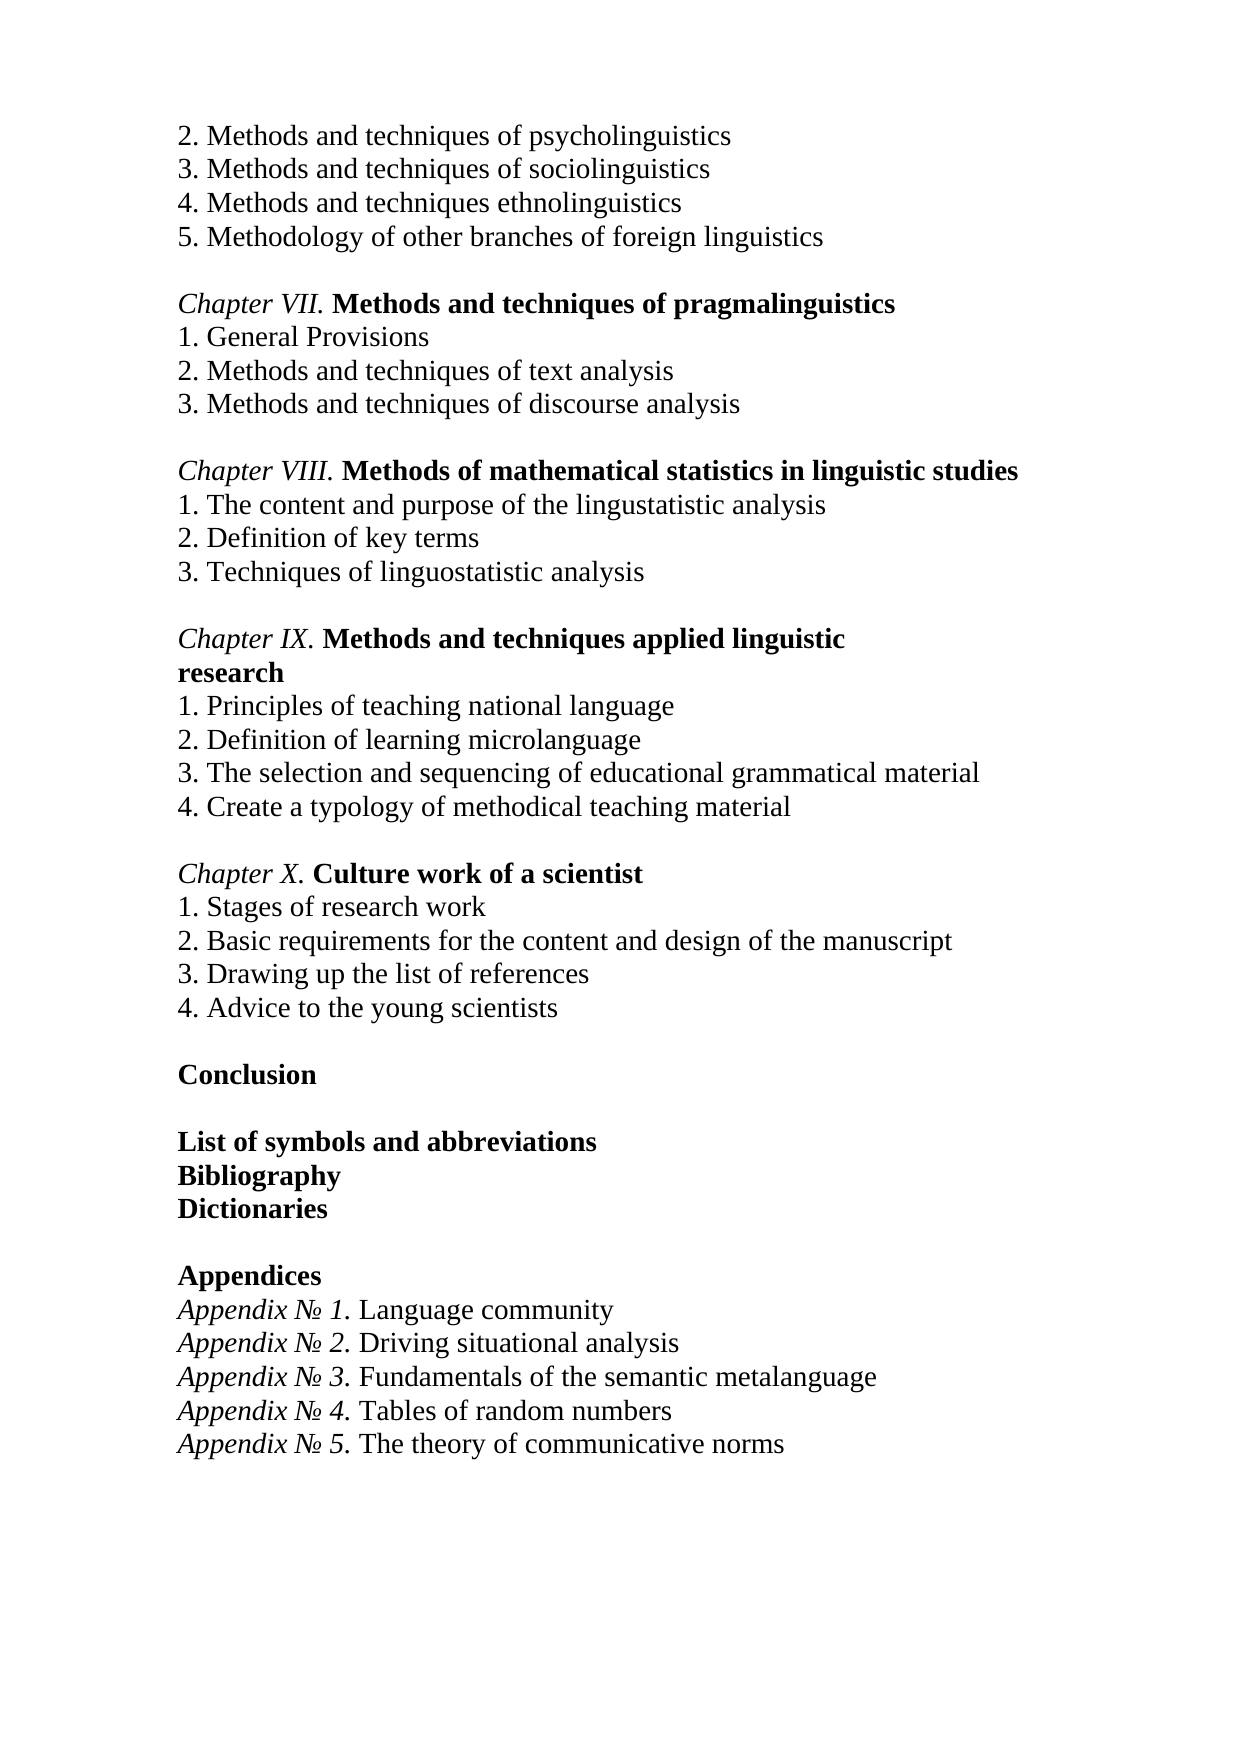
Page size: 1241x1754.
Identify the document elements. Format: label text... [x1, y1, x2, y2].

text 2. Methods and techniques of psycholinguistics [177, 118, 1152, 152]
text Appendices [177, 1258, 1152, 1292]
text Appendix № 3. Fundamentals of the semantic metalanguage [177, 1359, 1152, 1393]
text 3. The selection and sequencing of educational grammatical material [177, 755, 1152, 789]
text 1. General Provisions [177, 319, 1152, 353]
text List of symbols and abbreviations [177, 1124, 1152, 1158]
text 1. Principles of teaching national language [177, 688, 1152, 722]
text 5. Methodology of other branches of foreign linguistics [177, 219, 1152, 252]
text 2. Methods and techniques of text analysis [177, 353, 1152, 386]
text 4. Advice to the young scientists [177, 990, 1152, 1024]
text research [177, 655, 1152, 688]
text 3. Methods and techniques of sociolinguistics [177, 152, 1152, 185]
text Chapter VII. Methods and techniques of pragmalinguistics [177, 286, 1152, 319]
text Appendix № 2. Driving situational analysis [177, 1326, 1152, 1359]
text 2. Definition of key terms [177, 521, 1152, 554]
text Appendix № 1. Language community [177, 1292, 1152, 1326]
text 1. The content and purpose of the lingustatistic analysis [177, 487, 1152, 521]
text 3. Drawing up the list of references [177, 957, 1152, 990]
text Chapter X. Culture work of a scientist [177, 856, 1152, 889]
text 2. Basic requirements for the content and design of the manuscript [177, 923, 1152, 957]
text Chapter IX. Methods and techniques applied linguistic [177, 621, 1152, 655]
text 3. Techniques of linguostatistic analysis [177, 554, 1152, 588]
text Conclusion [177, 1057, 1152, 1091]
text Bibliography [177, 1158, 1152, 1191]
text Dictionaries [177, 1191, 1152, 1225]
text 1. Stages of research work [177, 889, 1152, 923]
text 2. Definition of learning microlanguage [177, 722, 1152, 755]
text 3. Methods and techniques of discourse analysis [177, 386, 1152, 420]
text Chapter VIII. Methods of mathematical statistics in linguistic studies [177, 453, 1152, 487]
text Appendix № 5. The theory of communicative norms [177, 1426, 1152, 1460]
text 4. Methods and techniques ethnolinguistics [177, 185, 1152, 219]
text 4. Create a typology of methodical teaching material [177, 789, 1152, 822]
text Appendix № 4. Tables of random numbers [177, 1393, 1152, 1426]
